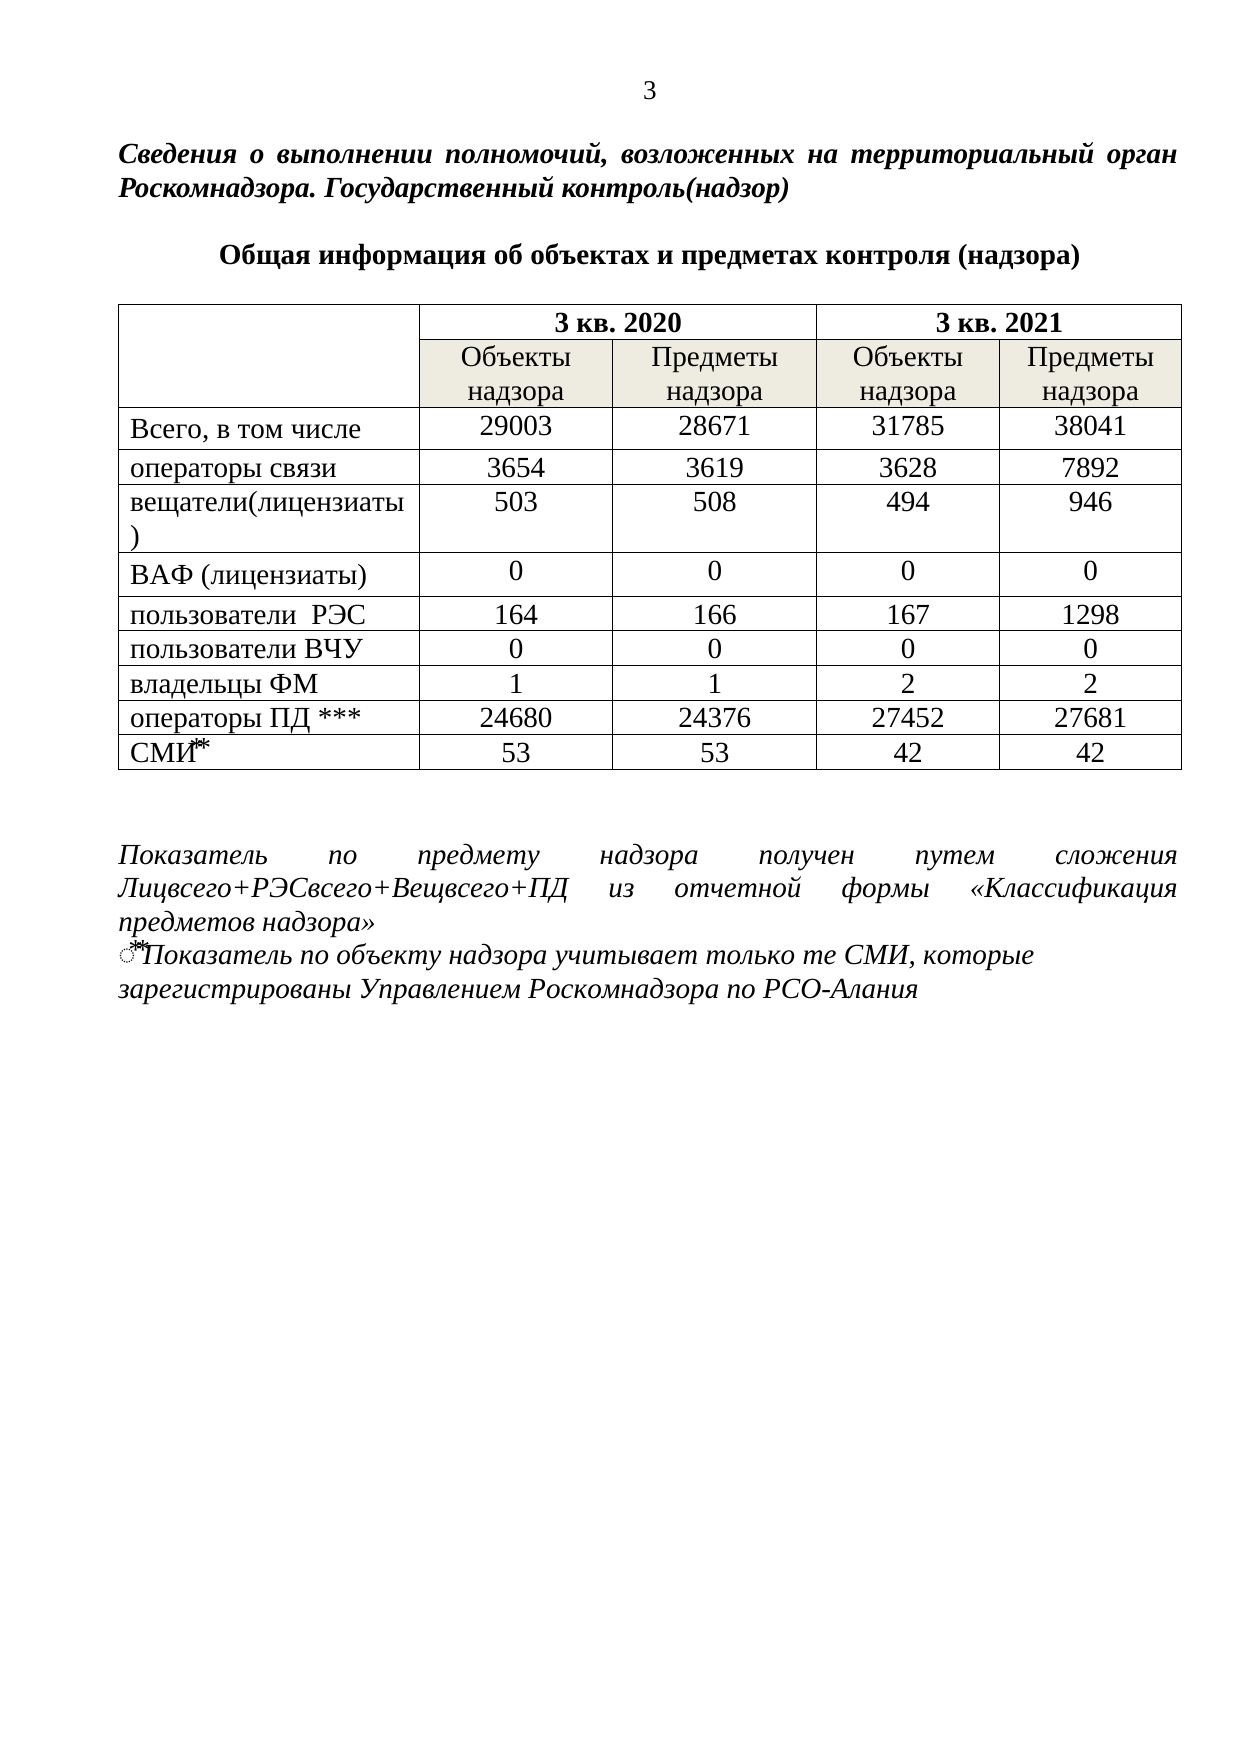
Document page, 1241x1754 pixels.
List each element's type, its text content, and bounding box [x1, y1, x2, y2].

table_header 3 кв. 2021 [817, 305, 1181, 338]
text Показатель по предмету надзора получен путем сложения Лицвсего+РЭСвсего+Вещвсего+ПД из отчетной формы «Классификация предметов надзора» [118, 837, 1181, 937]
table_cell 28671 [613, 408, 816, 449]
table_cell 2 [1000, 666, 1181, 699]
table_cell СМИ⃰ ⃰ [119, 735, 419, 769]
table_cell 3654 [420, 450, 612, 483]
table_cell Предметы надзора [1000, 340, 1181, 407]
table_cell 31785 [817, 408, 999, 449]
table_cell 0 [613, 553, 816, 596]
table_cell 0 [817, 553, 999, 596]
table_cell 0 [817, 631, 999, 665]
table_cell пользователи РЭС [119, 597, 419, 630]
table_cell 42 [817, 735, 999, 769]
table_cell вещатели(лицензиаты) [119, 485, 419, 552]
table_header 3 кв. 2020 [420, 305, 816, 338]
table_cell 164 [420, 597, 612, 630]
table_cell 0 [613, 631, 816, 665]
table_cell 27452 [817, 701, 999, 734]
table_cell 166 [613, 597, 816, 630]
table_cell 7892 [1000, 450, 1181, 483]
table_cell 3619 [613, 450, 816, 483]
table_cell 0 [1000, 631, 1181, 665]
table_cell 1 [420, 666, 612, 699]
table_cell 508 [613, 485, 816, 552]
table_cell 1298 [1000, 597, 1181, 630]
table_cell Объекты надзора [817, 340, 999, 407]
table_cell 494 [817, 485, 999, 552]
table_cell 27681 [1000, 701, 1181, 734]
table_cell 503 [420, 485, 612, 552]
table_cell Всего, в том числе [119, 408, 419, 449]
table_cell 946 [1000, 485, 1181, 552]
table_cell 1 [613, 666, 816, 699]
table_cell 24680 [420, 701, 612, 734]
text ⃰ ⃰Показатель по объекту надзора учитывает только те СМИ, которые зарегистрированы Управлением Роскомнадзора по РСО-Алания [118, 937, 1181, 1004]
table_cell операторы связи [119, 450, 419, 483]
table_cell 38041 [1000, 408, 1181, 449]
table_cell ВАФ (лицензиаты) [119, 553, 419, 596]
table_header [119, 305, 419, 407]
table_cell 0 [420, 553, 612, 596]
table_cell Объекты надзора [420, 340, 612, 407]
table_cell 3628 [817, 450, 999, 483]
table_cell 29003 [420, 408, 612, 449]
table_cell владельцы ФМ [119, 666, 419, 699]
table_cell 0 [1000, 553, 1181, 596]
table_cell 167 [817, 597, 999, 630]
table_cell Предметы надзора [613, 340, 816, 407]
table_cell пользователи ВЧУ [119, 631, 419, 665]
table_cell 53 [420, 735, 612, 769]
text Общая информация об объектах и предметах контроля (надзора) [118, 237, 1181, 270]
table_cell 53 [613, 735, 816, 769]
table_cell 24376 [613, 701, 816, 734]
table_cell операторы ПД *** [119, 701, 419, 734]
subtitle Сведения о выполнении полномочий, возложенных на территориальный орган Роскомнадзора. Государственный контроль(надзор) [118, 136, 1181, 203]
table_cell 2 [817, 666, 999, 699]
table_cell 42 [1000, 735, 1181, 769]
table_cell 0 [420, 631, 612, 665]
